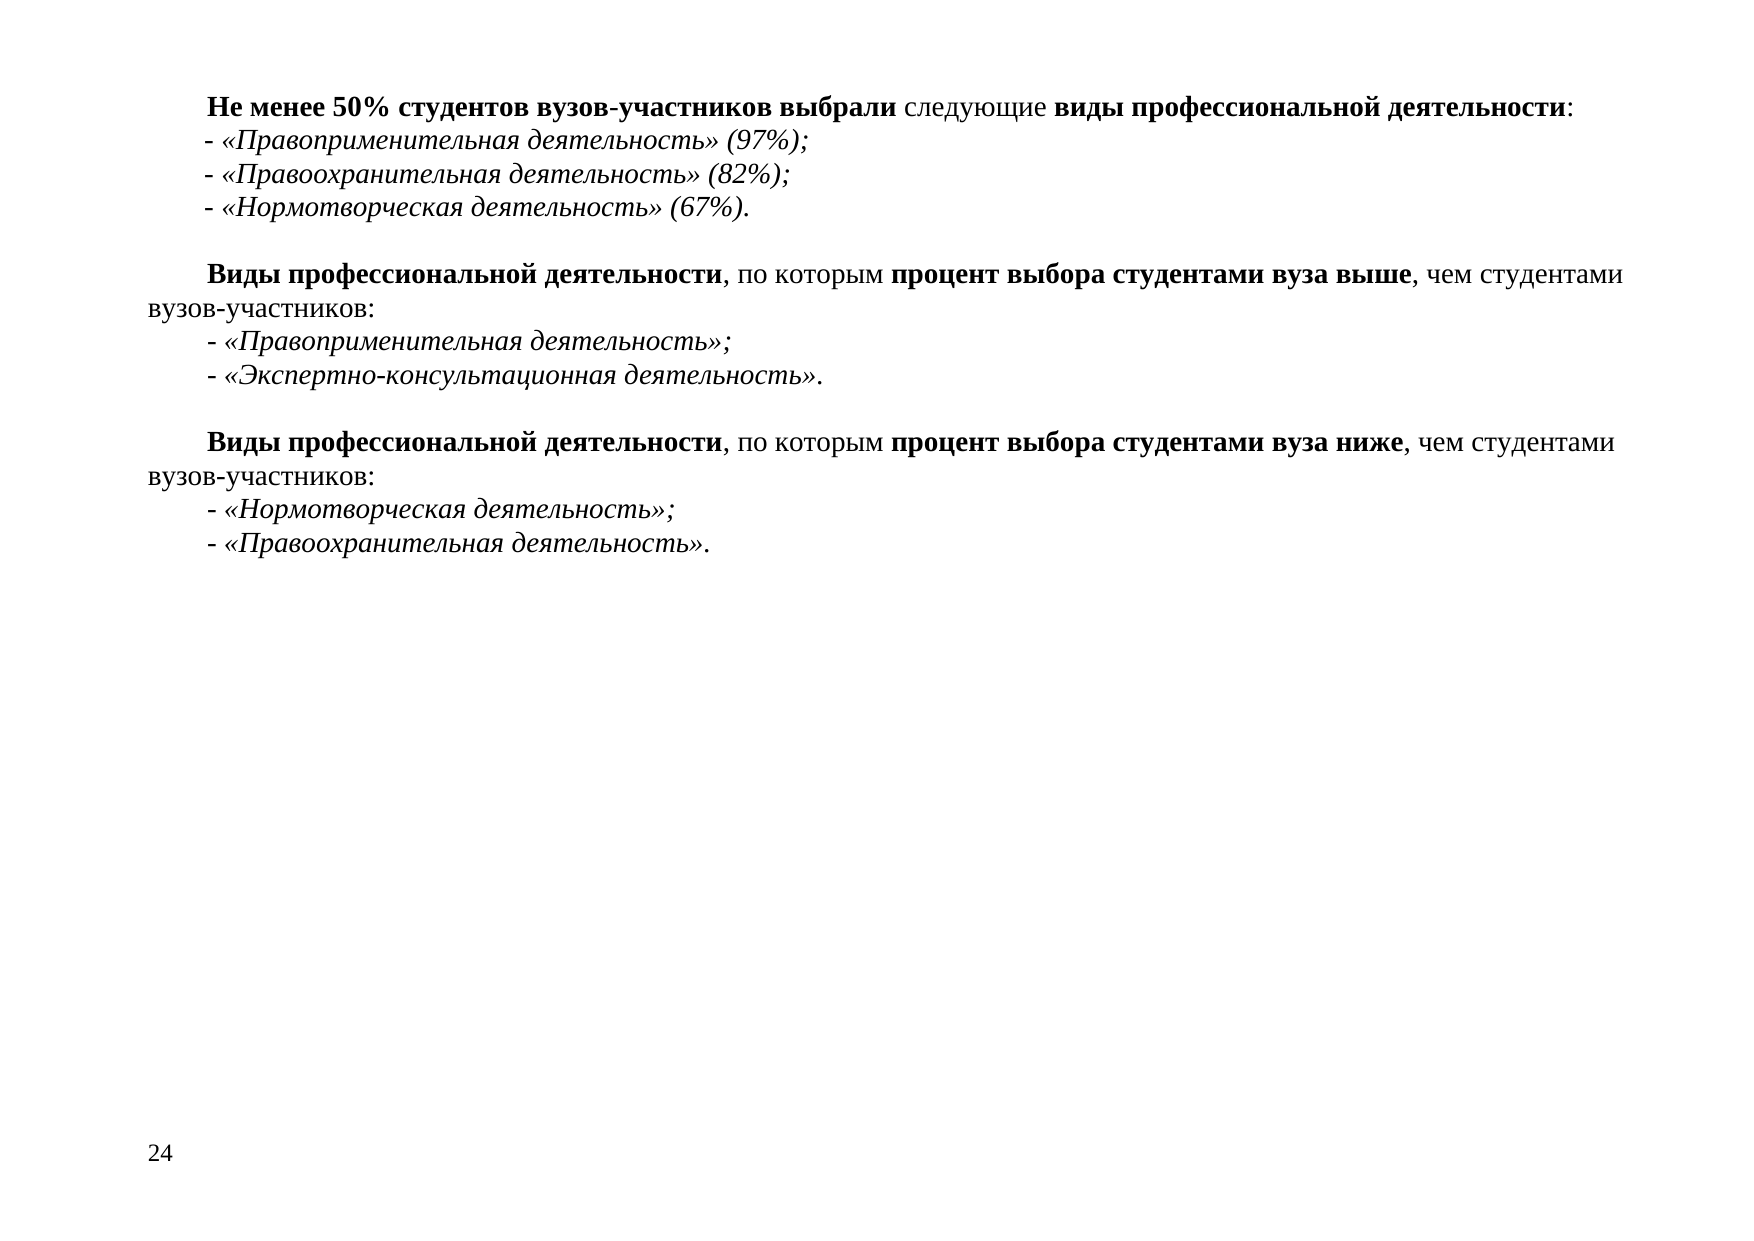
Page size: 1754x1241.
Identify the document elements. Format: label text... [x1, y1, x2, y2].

text - «Правоохранительная деятельность» (82%); [204, 156, 1665, 189]
text - «Нормотворческая деятельность»; [148, 491, 1665, 525]
text - «Правоохранительная деятельность». [148, 525, 1665, 558]
text - «Нормотворческая деятельность» (67%). [204, 189, 1665, 223]
text - «Экспертно-консультационная деятельность». [148, 357, 1665, 391]
text - «Правоприменительная деятельность»; [148, 323, 1665, 357]
text Виды профессиональной деятельности, по которым процент выбора студентами вуза выше, чем студентами вузов-участников: [148, 256, 1665, 323]
text Не менее 50% студентов вузов-участников выбрали следующие виды профессиональной деятельности: [148, 89, 1665, 122]
text Виды профессиональной деятельности, по которым процент выбора студентами вуза ниже, чем студентами вузов-участников: [148, 424, 1665, 491]
text - «Правоприменительная деятельность» (97%); [204, 122, 1665, 156]
